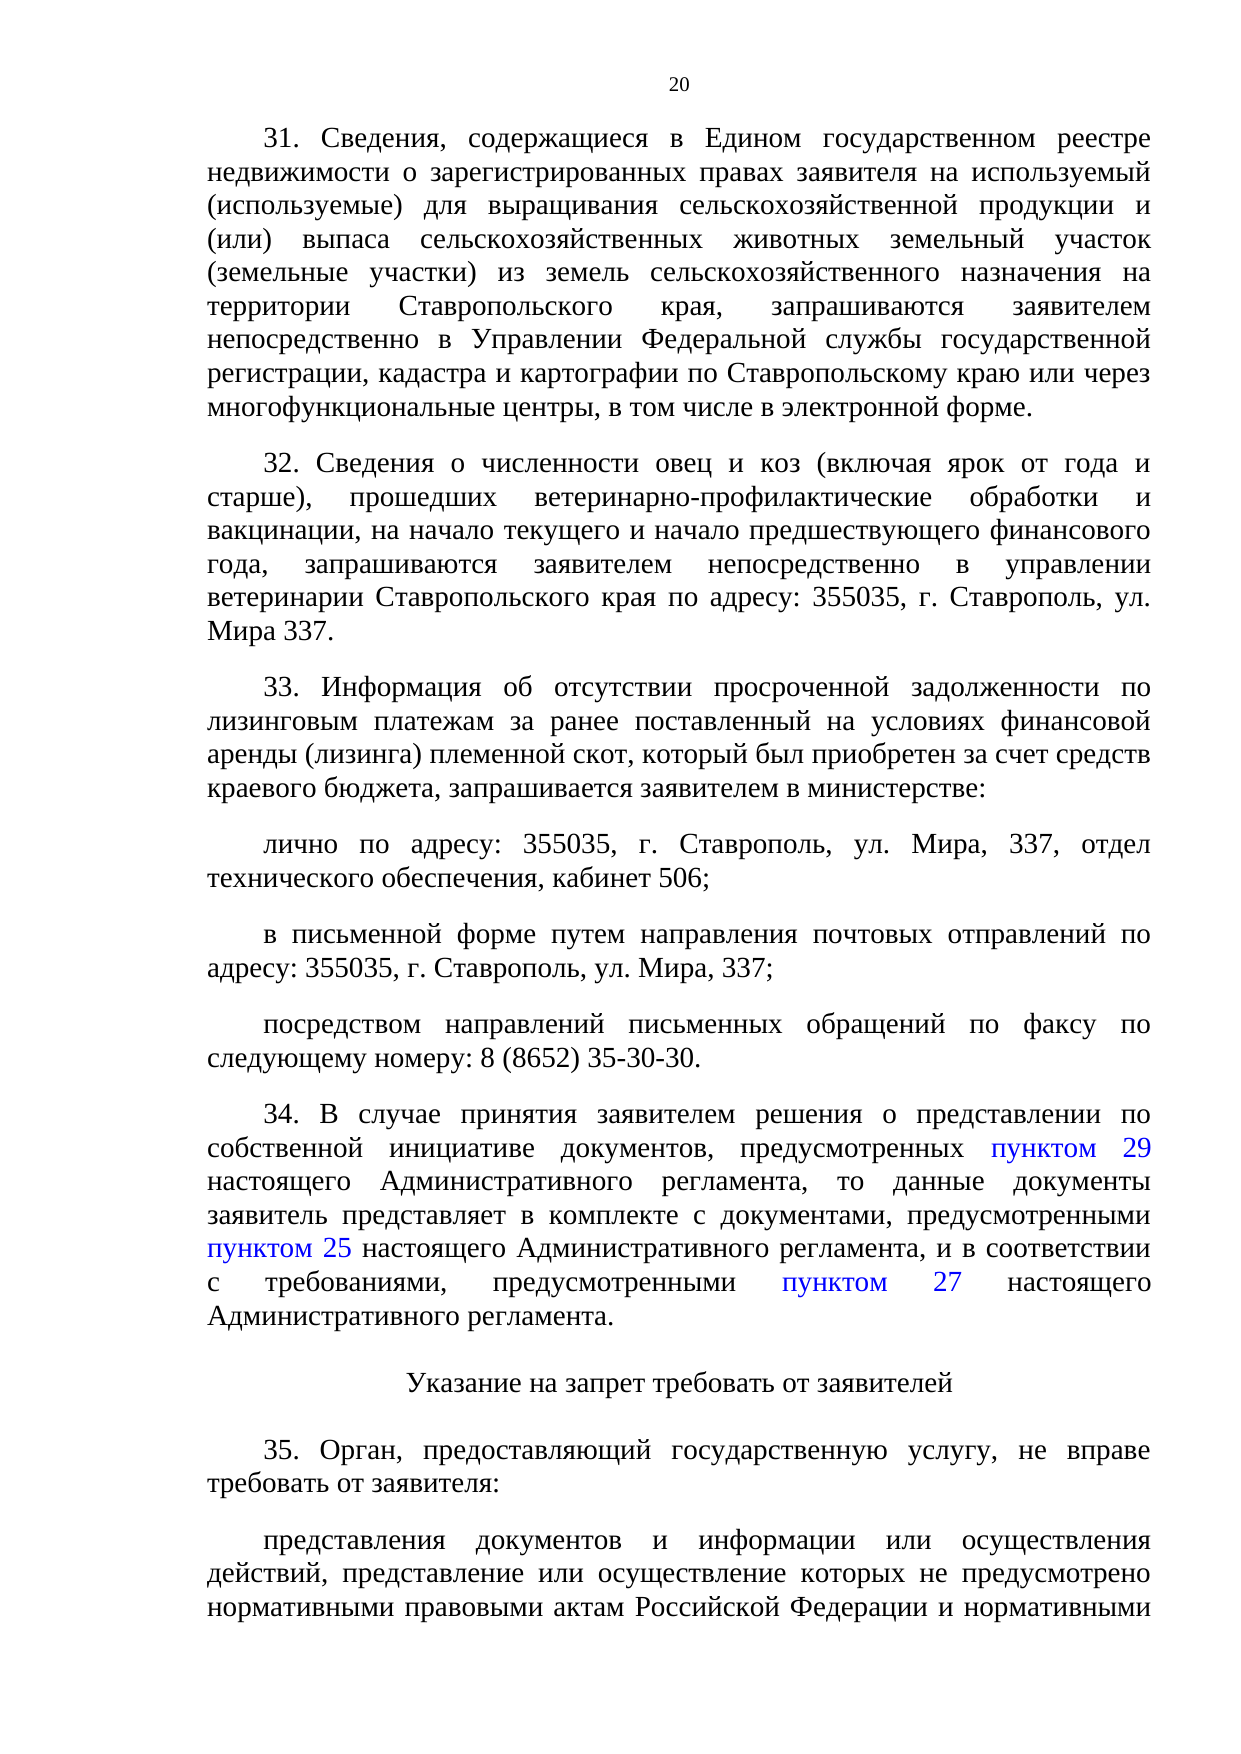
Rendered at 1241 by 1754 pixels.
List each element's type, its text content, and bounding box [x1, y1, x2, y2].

text в письменной форме путем направления почтовых отправлений по адресу: 355035, г. Ставрополь, ул. Мира, 337; [207, 916, 1152, 983]
text посредством направлений письменных обращений по факсу по следующему номеру: 8 (8652) 35-30-30. [207, 1006, 1152, 1073]
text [207, 1522, 1152, 1622]
text 34. В случае принятия заявителем решения о представлении по собственной инициативе документов, предусмотренных пунктом 29 настоящего Административного регламента, то данные документы заявитель представляет в комплекте с документами, предусмотренными пунктом 25 настоящего Административного регламента, и в соответствии с требованиями, предусмотренными пунктом 27 настоящего Административного регламента. [207, 1096, 1152, 1331]
text 33. Информация об отсутствии просроченной задолженности по лизинговым платежам за ранее поставленный на условиях финансовой аренды (лизинга) племенной скот, который был приобретен за счет средств краевого бюджета, запрашивается заявителем в министерстве: [207, 669, 1152, 803]
text 32. Сведения о численности овец и коз (включая ярок от года и старше), прошедших ветеринарно-профилактические обработки и вакцинации, на начало текущего и начало предшествующего финансового года, запрашиваются заявителем непосредственно в управлении ветеринарии Ставропольского края по адресу: 355035, г. Ставрополь, ул. Мира 337. [207, 445, 1152, 646]
text 35. Орган, предоставляющий государственную услугу, не вправе требовать от заявителя: [207, 1432, 1152, 1499]
text 31. Сведения, содержащиеся в Едином государственном реестре недвижимости о зарегистрированных правах заявителя на используемый (используемые) для выращивания сельскохозяйственной продукции и (или) выпаса сельскохозяйственных животных земельный участок (земельные участки) из земель сельскохозяйственного назначения на территории Ставропольского края, запрашиваются заявителем непосредственно в Управлении Федеральной службы государственной регистрации, кадастра и картографии по Ставропольскому краю или через многофункциональные центры, в том числе в электронной форме. [207, 120, 1152, 422]
text лично по адресу: 355035, г. Ставрополь, ул. Мира, 337, отдел технического обеспечения, кабинет 506; [207, 826, 1152, 893]
text Указание на запрет требовать от заявителей [207, 1365, 1152, 1398]
